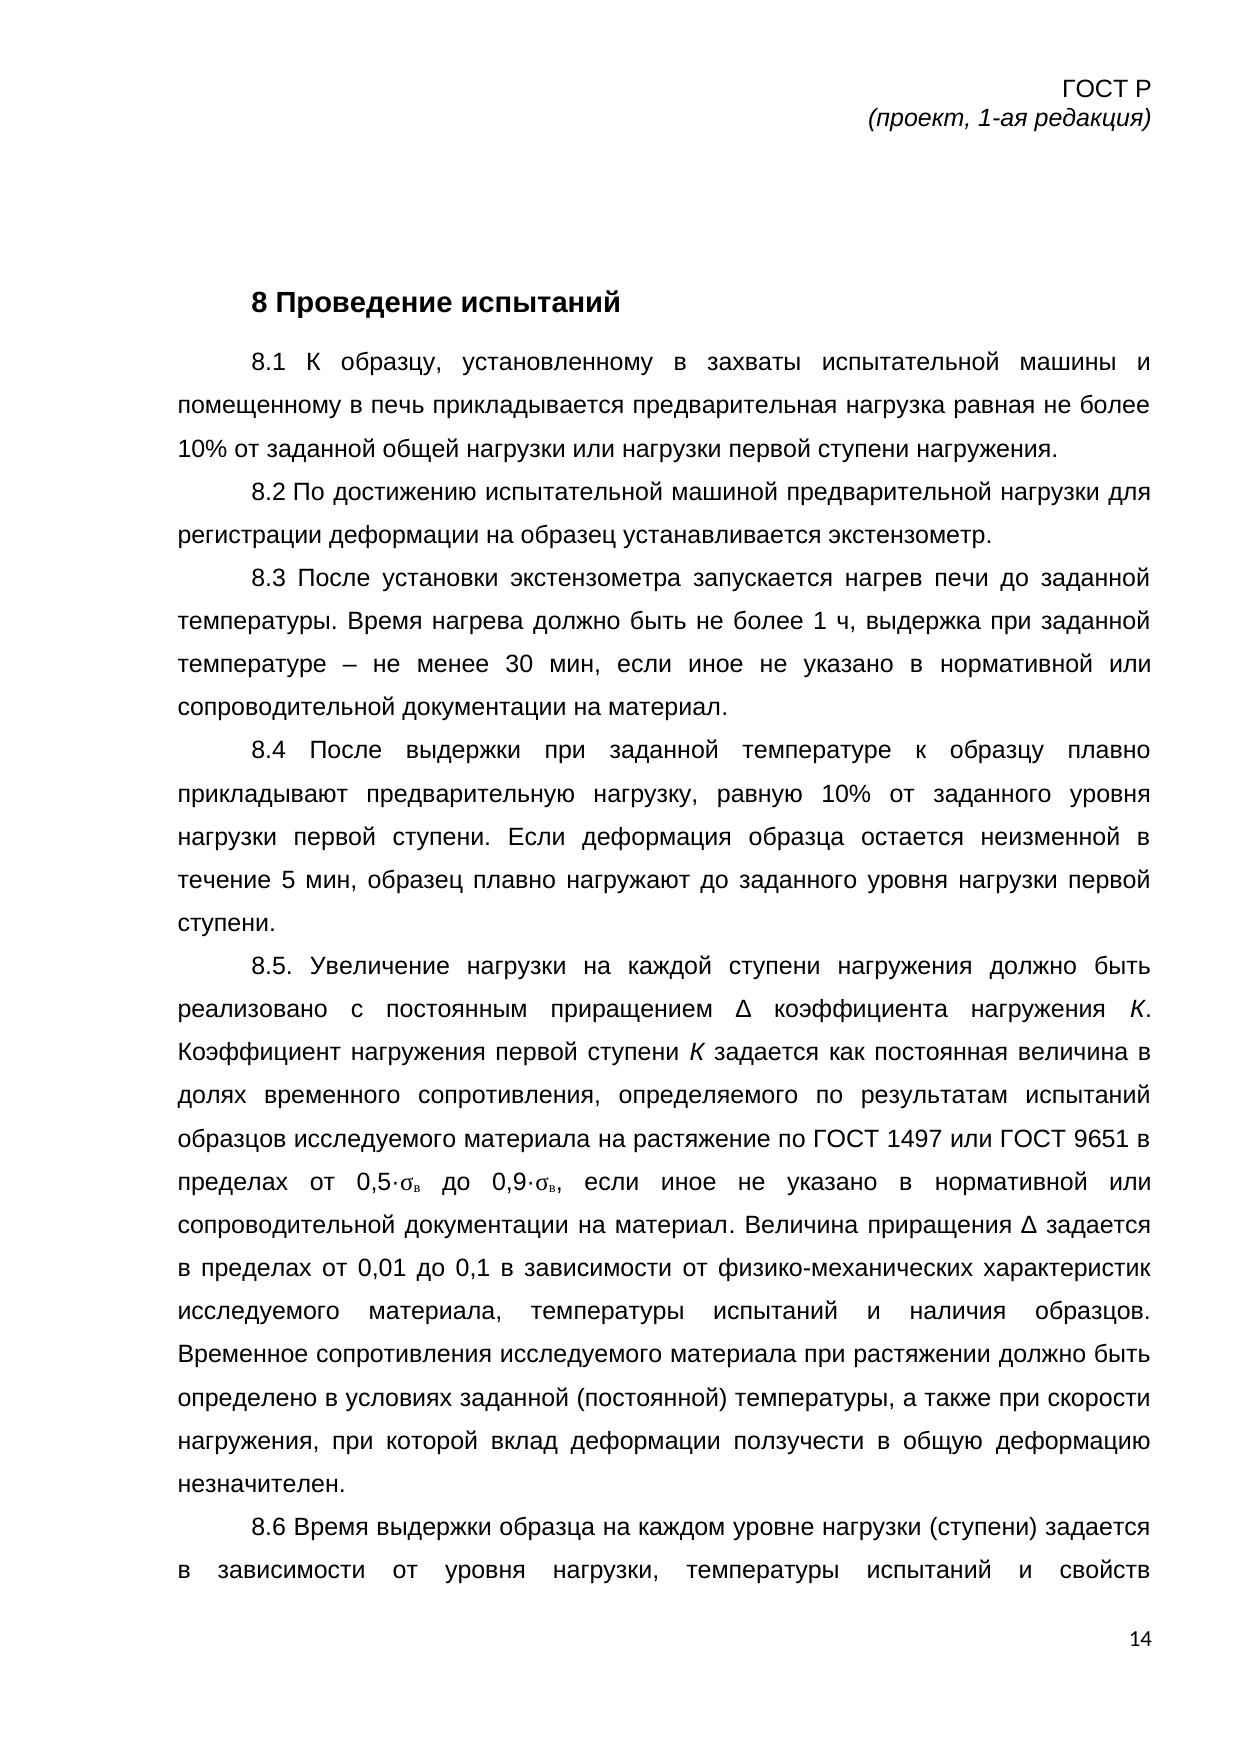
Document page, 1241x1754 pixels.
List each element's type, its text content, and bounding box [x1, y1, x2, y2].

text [177, 1512, 1152, 1584]
text 8.2 По достижению испытательной машиной предварительной нагрузки для регистрации деформации на образец устанавливается экстензометр. [177, 477, 1152, 549]
text 8.4 После выдержки при заданной температуре к образцу плавно прикладывают предварительную нагрузку, равную 10% от заданного уровня нагрузки первой ступени. Если деформация образца остается неизменной в течение 5 мин, образец плавно нагружают до заданного уровня нагрузки первой ступени. [177, 736, 1152, 937]
text 8.5. Увеличение нагрузки на каждой ступени нагружения должно быть реализовано с постоянным приращением ∆ коэффициента нагружения К. Коэффициент нагружения первой ступени К задается как постоянная величина в долях временного сопротивления, определяемого по результатам испытаний образцов исследуемого материала на растяжение по ГОСТ 1497 или ГОСТ 9651 в пределах от 0,5·σв до 0,9·σв, если иное не указано в нормативной или сопроводительной документации на материал. Величина приращения ∆ задается в пределах от 0,01 до 0,1 в зависимости от физико-механических характеристик исследуемого материала, температуры испытаний и наличия образцов. Временное сопротивления исследуемого материала при растяжении должно быть определено в условиях заданной (постоянной) температуры, а также при скорости нагружения, при которой вклад деформации ползучести в общую деформацию незначителен. [177, 951, 1152, 1497]
text 8.1 К образцу, установленному в захваты испытательной машины и помещенному в печь прикладывается предварительная нагрузка равная не более 10% от заданной общей нагрузки или нагрузки первой ступени нагружения. [177, 347, 1152, 462]
text 8.3 После установки экстензометра запускается нагрев печи до заданной температуры. Время нагрева должно быть не более 1 ч, выдержка при заданной температуре – не менее 30 мин, если иное не указано в нормативной или сопроводительной документации на материал. [177, 563, 1152, 721]
text 8 Проведение испытаний [177, 285, 1152, 318]
